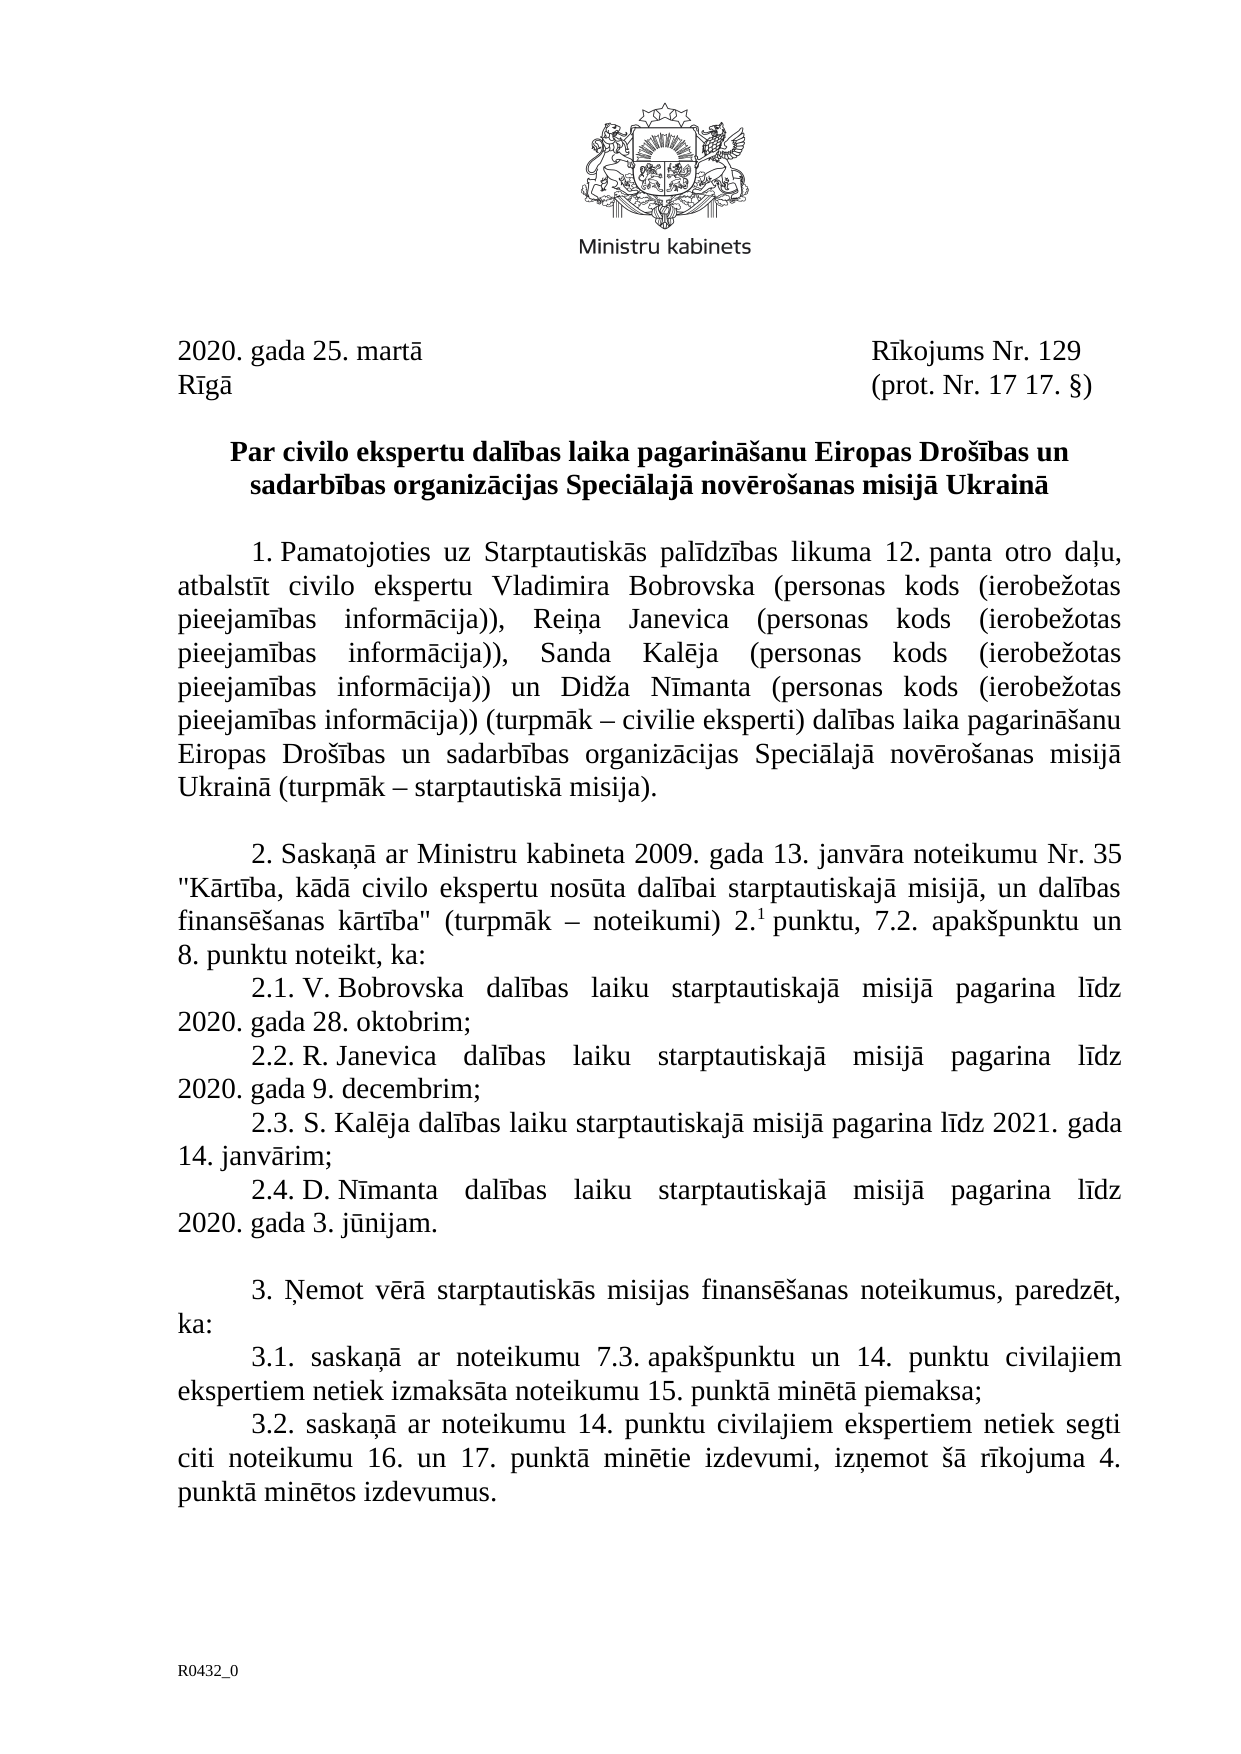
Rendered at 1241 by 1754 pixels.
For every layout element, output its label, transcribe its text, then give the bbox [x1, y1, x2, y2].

text 2.2. R. Janevica dalības laiku starptautiskajā misijā pagarina līdz 2020. gada 9. decembrim; [177, 1038, 1122, 1105]
text 1. Pamatojoties uz Starptautiskās palīdzības likuma 12. panta otro daļu, atbalstīt civilo ekspertu Vladimira Bobrovska (personas kods (ierobežotas pieejamības informācija)), Reiņa Janevica (personas kods (ierobežotas pieejamības informācija)), Sanda Kalēja (personas kods (ierobežotas pieejamības informācija)) un Didža Nīmanta (personas kods (ierobežotas pieejamības informācija)) (turpmāk – civilie eksperti) dalības laika pagarināšanu Eiropas Drošības un sadarbības organizācijas Speciālajā novērošanas misijā Ukrainā (turpmāk – starptautiskā misija). [177, 534, 1122, 803]
picture [177, 101, 1152, 267]
text 3.1. saskaņā ar noteikumu 7.3. apakšpunktu un 14. punktu civilajiem ekspertiem netiek izmaksāta noteikumu 15. punktā minētā piemaksa; [177, 1339, 1122, 1407]
text 2.3. S. Kalēja dalības laiku starptautiskajā misijā pagarina līdz 2021. gada 14. janvārim; [177, 1105, 1122, 1172]
text 2. Saskaņā ar Ministru kabineta 2009. gada 13. janvāra noteikumu Nr. 35 "Kārtība, kādā civilo ekspertu nosūta dalībai starptautiskajā misijā, un dalības finansēšanas kārtība" (turpmāk – noteikumi) 2.1 punktu, 7.2. apakšpunktu un 8. punktu noteikt, ka: [177, 836, 1122, 971]
text 3. Ņemot vērā starptautiskās misijas finansēšanas noteikumus, paredzēt, ka: [177, 1272, 1122, 1339]
text Rīgā (prot. Nr. 17 17. §) [177, 367, 1122, 400]
text 2.1. V. Bobrovska dalības laiku starptautiskajā misijā pagarina līdz 2020. gada 28. oktobrim; [177, 971, 1122, 1038]
text 3.2. saskaņā ar noteikumu 14. punktu civilajiem ekspertiem netiek segti citi noteikumu 16. un 17. punktā minētie izdevumi, izņemot šā rīkojuma 4. punktā minētos izdevumus. [177, 1407, 1122, 1507]
text 2.4. D. Nīmanta dalības laiku starptautiskajā misijā pagarina līdz 2020. gada 3. jūnijam. [177, 1172, 1122, 1239]
text Par civilo ekspertu dalības laika pagarināšanu Eiropas Drošības un sadarbības organizācijas Speciālajā novērošanas misijā Ukrainā [177, 434, 1122, 501]
text 2020. gada 25. martā Rīkojums Nr. 129 [177, 333, 1122, 367]
